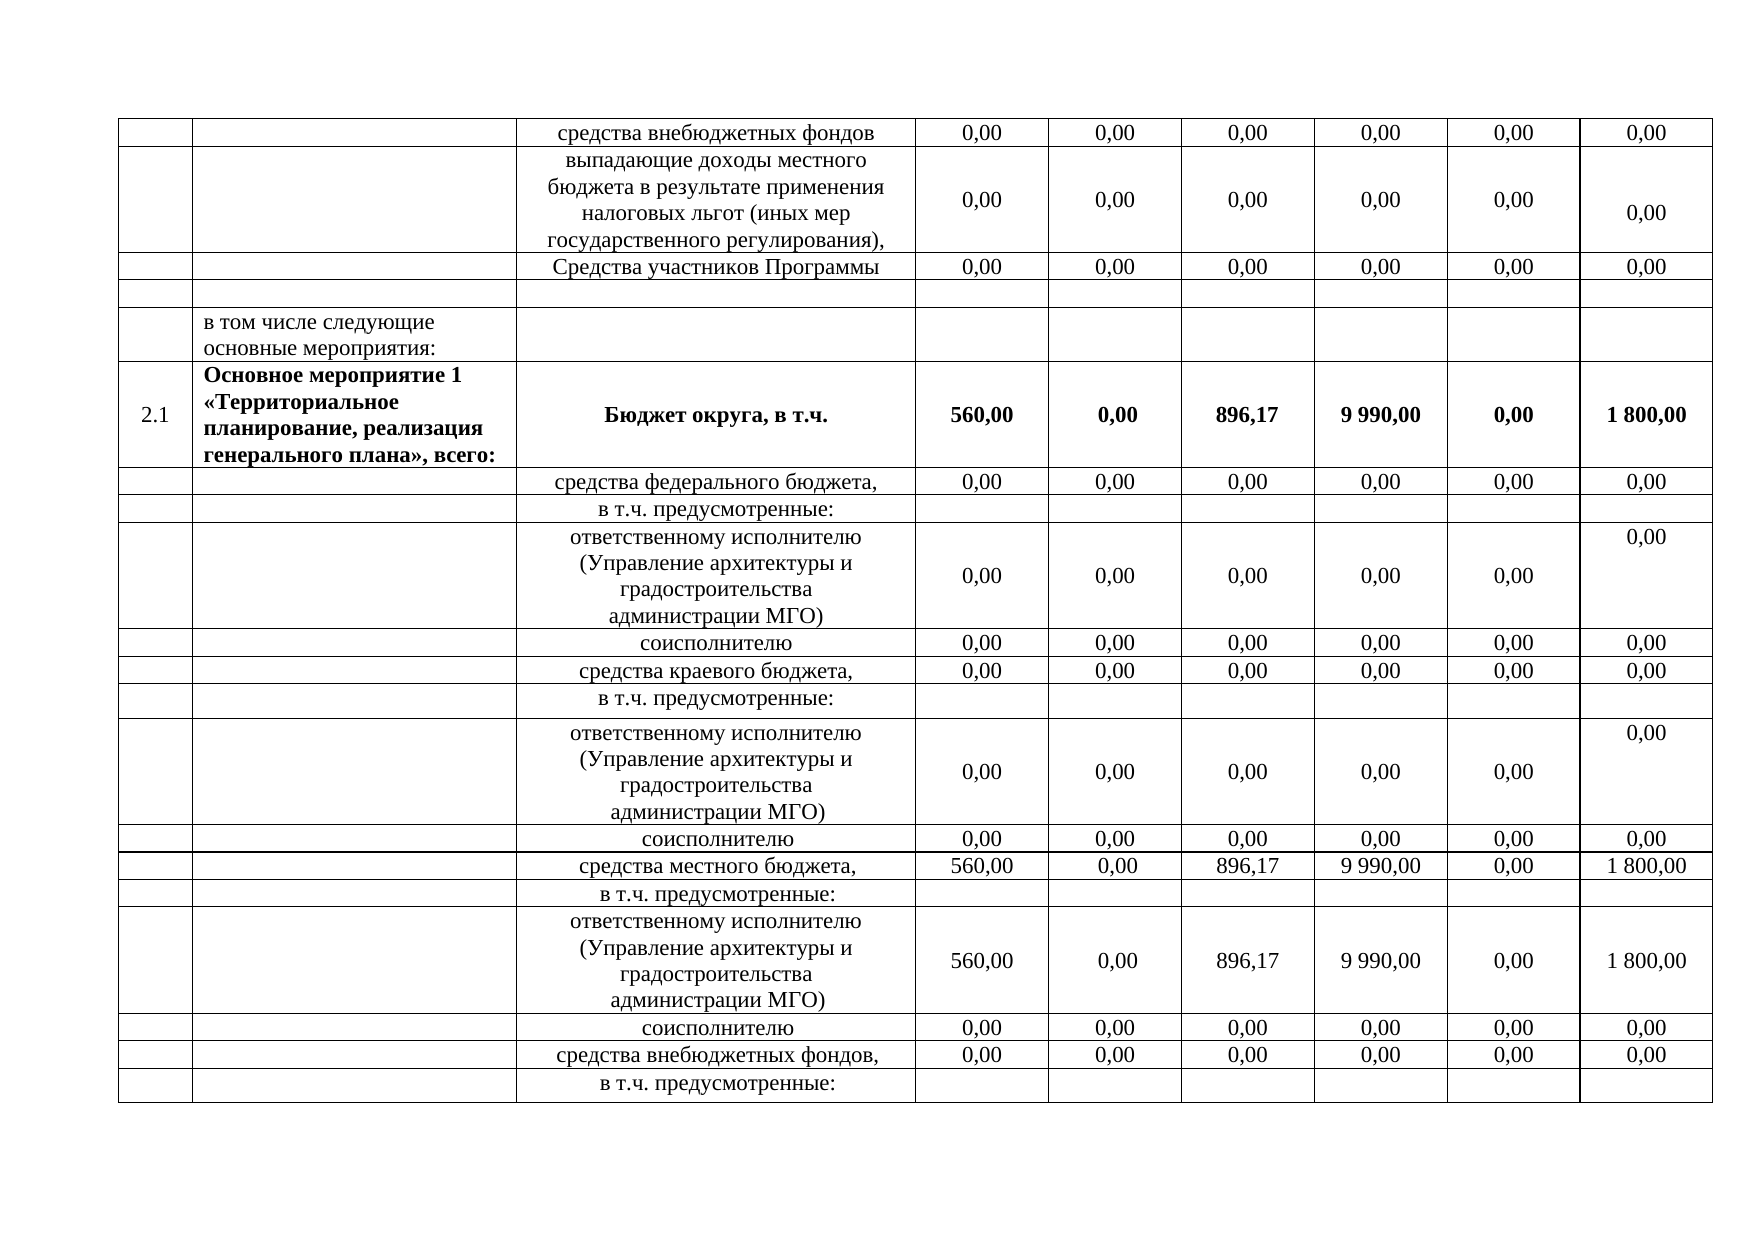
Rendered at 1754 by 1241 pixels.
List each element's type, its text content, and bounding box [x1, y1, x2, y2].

table_cell [119, 1069, 192, 1102]
table_cell [193, 1041, 516, 1067]
table_cell [1581, 495, 1712, 522]
table_cell 0,00 [1182, 1014, 1314, 1040]
table_cell 0,00 [1448, 907, 1579, 1013]
table_cell 0,00 [1182, 253, 1314, 279]
table_cell в т.ч. предусмотренные: [517, 495, 915, 522]
table_cell [1182, 280, 1314, 307]
table_cell [119, 907, 192, 1013]
table_cell 560,00 [916, 362, 1048, 467]
table_cell [1581, 280, 1712, 307]
table_cell [119, 1014, 192, 1040]
table_cell [193, 684, 516, 718]
table_cell соисполнителю [517, 1014, 915, 1040]
table_cell 0,00 [1448, 629, 1579, 656]
table_cell [1049, 684, 1181, 718]
table_cell 0,00 [1315, 119, 1447, 146]
table_cell [193, 468, 516, 494]
table_cell [1049, 280, 1181, 307]
table_cell ответственному исполнителю (Управление архитектуры и градостроительства администрации МГО) [517, 907, 915, 1013]
table_cell средства внебюджетных фондов, [517, 1041, 915, 1067]
table_cell 9 990,00 [1315, 907, 1447, 1013]
table_cell [193, 280, 516, 307]
table_cell 0,00 [1448, 119, 1579, 146]
table_cell [119, 629, 192, 656]
table_cell 0,00 [1315, 825, 1447, 851]
table_cell 9 990,00 [1315, 853, 1447, 879]
table_cell 0,00 [1581, 147, 1712, 252]
table_cell [916, 495, 1048, 522]
table_cell [193, 523, 516, 628]
table_cell 9 990,00 [1315, 362, 1447, 467]
table_cell [517, 308, 915, 361]
table_cell [119, 280, 192, 307]
table_cell 0,00 [1182, 629, 1314, 656]
table_cell 2.1 [119, 362, 192, 467]
table_cell 0,00 [1049, 468, 1181, 494]
table_cell [916, 880, 1048, 906]
table_cell 0,00 [916, 1041, 1048, 1067]
table_cell [1182, 495, 1314, 522]
table_cell 0,00 [1315, 147, 1447, 252]
table_cell [1315, 880, 1447, 906]
table_cell [1182, 308, 1314, 361]
table_cell средства местного бюджета, [517, 853, 915, 879]
table_cell [119, 308, 192, 361]
table_cell 0,00 [1581, 1041, 1712, 1067]
table_cell [193, 1069, 516, 1102]
table_cell [1581, 308, 1712, 361]
table_cell выпадающие доходы местного бюджета в результате применения налоговых льгот (иных мер государственного регулирования), [517, 147, 915, 252]
table_cell [119, 523, 192, 628]
table_cell 0,00 [1049, 1041, 1181, 1067]
table_cell [119, 147, 192, 252]
table_cell 896,17 [1182, 853, 1314, 879]
table_cell 0,00 [916, 147, 1048, 252]
table_cell 0,00 [1581, 119, 1712, 146]
table_cell в том числе следующие основные мероприятия: [193, 308, 516, 361]
table_cell [1049, 1069, 1181, 1102]
table_cell 0,00 [1448, 147, 1579, 252]
table_cell [1315, 684, 1447, 718]
table_cell [119, 468, 192, 494]
table_cell 0,00 [1448, 523, 1579, 628]
table_cell 0,00 [1315, 523, 1447, 628]
table_cell 0,00 [1581, 657, 1712, 683]
table_cell в т.ч. предусмотренные: [517, 880, 915, 906]
table_cell средства краевого бюджета, [517, 657, 915, 683]
table_cell [1448, 684, 1579, 718]
table_cell 0,00 [1049, 719, 1181, 824]
table_cell 0,00 [1448, 1014, 1579, 1040]
table_cell 0,00 [1315, 1041, 1447, 1067]
table_cell [1581, 684, 1712, 718]
table_cell [193, 657, 516, 683]
table_cell 0,00 [1448, 853, 1579, 879]
table_cell [193, 119, 516, 146]
table_cell 0,00 [1182, 719, 1314, 824]
table_cell [1315, 280, 1447, 307]
table_cell [119, 880, 192, 906]
table_cell [1182, 684, 1314, 718]
table_cell [1448, 880, 1579, 906]
table_cell 0,00 [1448, 253, 1579, 279]
table_cell 0,00 [1049, 119, 1181, 146]
table_cell 0,00 [1049, 825, 1181, 851]
table_cell 0,00 [1182, 119, 1314, 146]
table_cell [119, 825, 192, 851]
table_cell 0,00 [916, 657, 1048, 683]
table_cell 0,00 [1049, 629, 1181, 656]
table_cell [193, 253, 516, 279]
table_cell [193, 880, 516, 906]
table_cell [119, 495, 192, 522]
table_cell 0,00 [1049, 523, 1181, 628]
table_cell 0,00 [1182, 825, 1314, 851]
table_cell 1 800,00 [1581, 362, 1712, 467]
table_cell 0,00 [1448, 719, 1579, 824]
table_cell 896,17 [1182, 362, 1314, 467]
table_cell [1315, 1069, 1447, 1102]
table_cell Средства участников Программы [517, 253, 915, 279]
table_cell ответственному исполнителю (Управление архитектуры и градостроительства администрации МГО) [517, 523, 915, 628]
table_cell 0,00 [1448, 1041, 1579, 1067]
table_cell [193, 853, 516, 879]
table_cell соисполнителю [517, 629, 915, 656]
table_cell 0,00 [1315, 629, 1447, 656]
table_cell [119, 853, 192, 879]
table_cell в т.ч. предусмотренные: [517, 684, 915, 718]
table_cell 0,00 [916, 523, 1048, 628]
table_cell [916, 1069, 1048, 1102]
table_cell [1581, 1069, 1712, 1102]
table_cell 0,00 [1182, 147, 1314, 252]
table_cell 0,00 [1315, 657, 1447, 683]
table_cell соисполнителю [517, 825, 915, 851]
table_cell средства внебюджетных фондов [517, 119, 915, 146]
table_cell 0,00 [1049, 657, 1181, 683]
table_cell 0,00 [1182, 1041, 1314, 1067]
table_cell 0,00 [1581, 1014, 1712, 1040]
table_cell [119, 657, 192, 683]
table_cell [119, 1041, 192, 1067]
table_cell [1315, 495, 1447, 522]
table_cell [1049, 880, 1181, 906]
table_cell [1049, 308, 1181, 361]
table_cell 0,00 [1049, 1014, 1181, 1040]
table_cell [193, 719, 516, 824]
table_cell 1 800,00 [1581, 907, 1712, 1013]
table_cell [193, 147, 516, 252]
table_cell 560,00 [916, 853, 1048, 879]
table_cell 0,00 [1182, 468, 1314, 494]
table_cell 560,00 [916, 907, 1048, 1013]
table_cell 0,00 [1315, 253, 1447, 279]
table_cell 896,17 [1182, 907, 1314, 1013]
table_cell [916, 308, 1048, 361]
table_cell 0,00 [1315, 1014, 1447, 1040]
table_cell 0,00 [916, 119, 1048, 146]
table_cell [193, 629, 516, 656]
table_cell 0,00 [1448, 657, 1579, 683]
table_cell [119, 684, 192, 718]
table_cell [1448, 1069, 1579, 1102]
table_cell [1182, 880, 1314, 906]
table_cell 0,00 [916, 253, 1048, 279]
table_cell 0,00 [1315, 468, 1447, 494]
table_cell 0,00 [1581, 629, 1712, 656]
table_cell 0,00 [916, 825, 1048, 851]
table_cell [119, 119, 192, 146]
table_cell Бюджет округа, в т.ч. [517, 362, 915, 467]
table_cell 0,00 [916, 719, 1048, 824]
table_cell 0,00 [1448, 825, 1579, 851]
table_cell [517, 280, 915, 307]
table_cell [119, 719, 192, 824]
table_cell 0,00 [1049, 853, 1181, 879]
table_cell 0,00 [1049, 362, 1181, 467]
table_cell 0,00 [1049, 907, 1181, 1013]
table_cell 0,00 [1581, 825, 1712, 851]
table_cell 0,00 [1315, 719, 1447, 824]
table_cell 0,00 [916, 468, 1048, 494]
table_cell [1581, 880, 1712, 906]
table_cell [193, 825, 516, 851]
table_cell [916, 280, 1048, 307]
table_cell [1182, 1069, 1314, 1102]
table_cell 0,00 [1581, 253, 1712, 279]
table_cell 0,00 [1581, 523, 1712, 628]
table_cell [193, 907, 516, 1013]
table_cell [1448, 495, 1579, 522]
table_cell [1448, 280, 1579, 307]
table_cell [1448, 308, 1579, 361]
table_cell [193, 495, 516, 522]
table_cell [119, 253, 192, 279]
table_cell в т.ч. предусмотренные: [517, 1069, 915, 1102]
table_cell средства федерального бюджета, [517, 468, 915, 494]
table_cell 0,00 [1448, 362, 1579, 467]
table_cell [193, 1014, 516, 1040]
table_cell 0,00 [1049, 253, 1181, 279]
table_cell 0,00 [916, 1014, 1048, 1040]
table_cell 1 800,00 [1581, 853, 1712, 879]
table_cell 0,00 [1182, 657, 1314, 683]
table_cell 0,00 [1182, 523, 1314, 628]
table_cell 0,00 [1448, 468, 1579, 494]
table_cell Основное мероприятие 1 «Территориальное планирование, реализация генерального плана», всего: [193, 362, 516, 467]
table_cell [1049, 495, 1181, 522]
table_cell 0,00 [1581, 468, 1712, 494]
table_cell 0,00 [1581, 719, 1712, 824]
table_cell 0,00 [1049, 147, 1181, 252]
table_cell [916, 684, 1048, 718]
table_cell ответственному исполнителю (Управление архитектуры и градостроительства администрации МГО) [517, 719, 915, 824]
table_cell 0,00 [916, 629, 1048, 656]
table_cell [1315, 308, 1447, 361]
